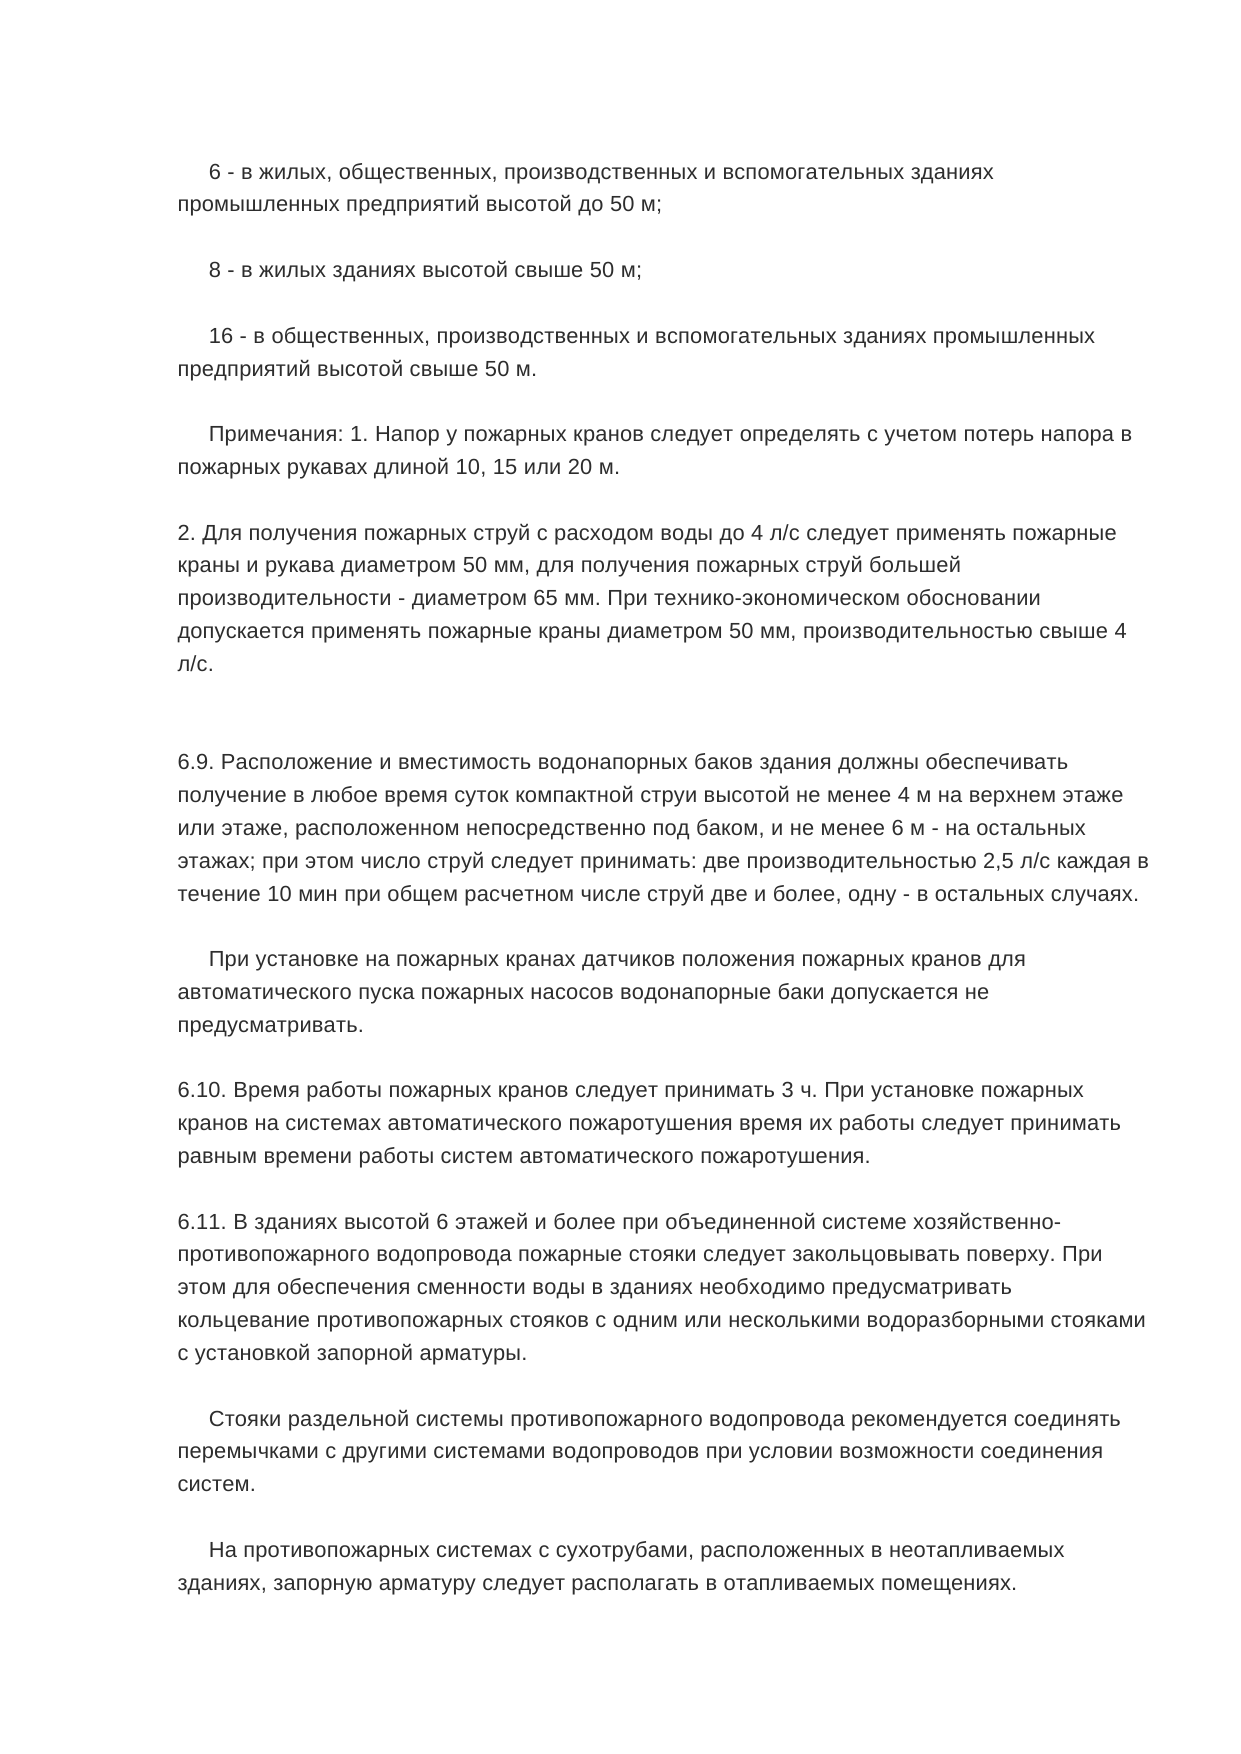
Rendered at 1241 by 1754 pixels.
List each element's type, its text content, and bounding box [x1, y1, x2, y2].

text 2. Для получения пожарных струй с расходом воды до 4 л/с следует применять пожарные краны и рукава диаметром 50 мм, для получения пожарных струй большей производительности - диаметром 65 мм. При технико-экономическом обосновании допускается применять пожарные краны диаметром 50 мм, производительностью свыше 4 л/с. [177, 512, 1152, 742]
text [177, 118, 1152, 512]
text 6.9. Расположение и вместимость водонапорных баков здания должны обеспечивать получение в любое время суток компактной струи высотой не менее 4 м на верхнем этаже или этаже, расположенном непосредственно под баком, и не менее 6 м - на остальных этажах; при этом число струй следует принимать: две производительностью 2,5 л/с каждая в течение 10 мин при общем расчетном числе струй две и более, одну - в остальных случаях. При установке на пожарных кранах датчиков положения пожарных кранов для автоматического пуска пожарных насосов водонапорные баки допускается не предусматривать. [177, 742, 1152, 1070]
text 6.10. Время работы пожарных кранов следует принимать 3 ч. При установке пожарных кранов на системах автоматического пожаротушения время их работы следует принимать равным времени работы систем автоматического пожаротушения. [177, 1070, 1152, 1201]
text 6.11. В зданиях высотой 6 этажей и более при объединенной системе хозяйственно-противопожарного водопровода пожарные стояки следует закольцовывать поверху. При этом для обеспечения сменности воды в зданиях необходимо предусматривать кольцевание противопожарных стояков с одним или несколькими водоразборными стояками с установкой запорной арматуры. Стояки раздельной системы противопожарного водопровода рекомендуется соединять перемычками с другими системами водопроводов при условии возможности соединения систем. На противопожарных системах с сухотрубами, расположенных в неотапливаемых зданиях, запорную арматуру следует располагать в отапливаемых помещениях. [177, 1201, 1152, 1627]
